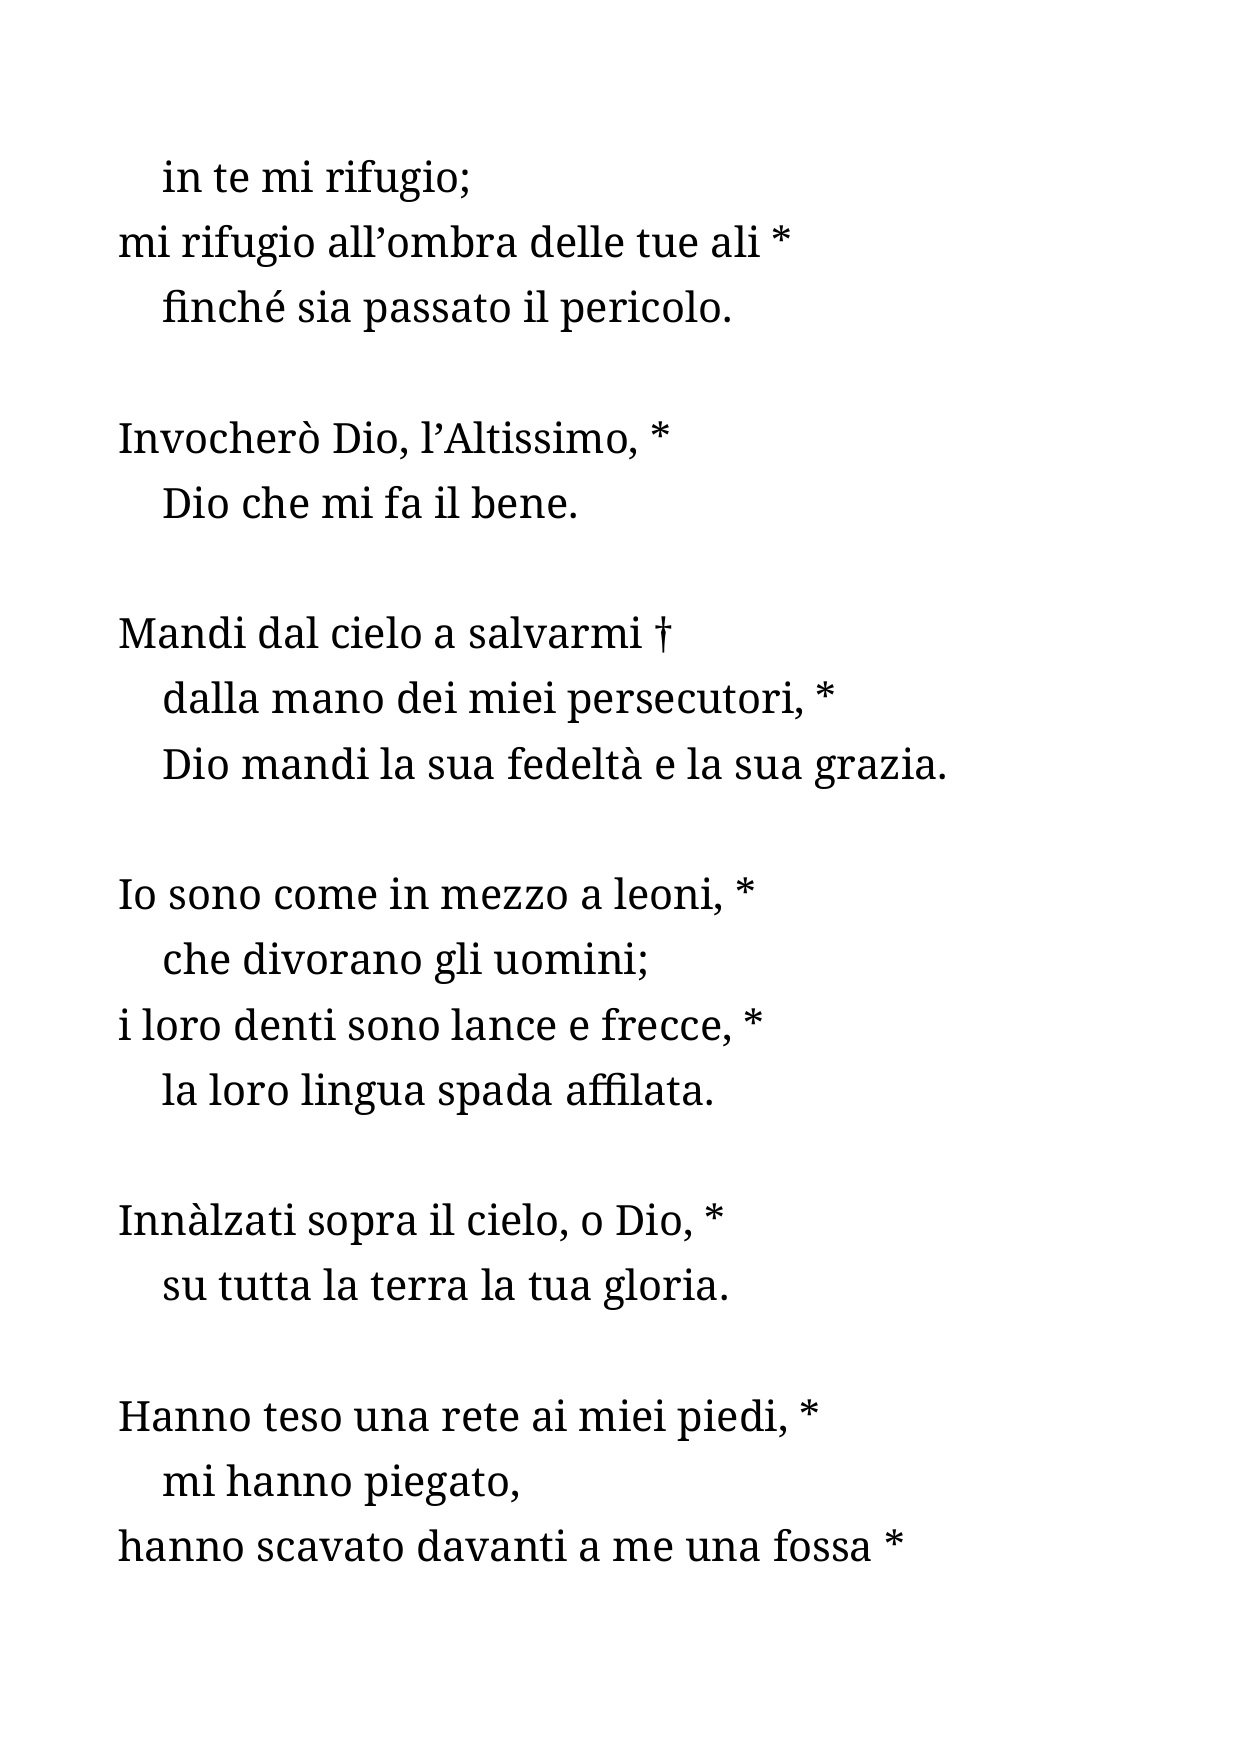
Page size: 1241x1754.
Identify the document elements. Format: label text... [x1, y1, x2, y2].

text i loro denti sono lance e frecce, * [118, 995, 1122, 1052]
text Hanno teso una rete ai miei piedi, * [118, 1387, 1122, 1443]
text in te mi rifugio; [118, 148, 1122, 204]
text hanno scavato davanti a me una fossa * [118, 1517, 1122, 1574]
text finché sia passato il pericolo. [118, 278, 1122, 335]
text Innàlzati sopra il cielo, o Dio, * [118, 1191, 1122, 1248]
text Dio che mi fa il bene. [118, 474, 1122, 530]
text mi rifugio all’ombra delle tue ali * [118, 213, 1122, 269]
text su tutta la terra la tua gloria. [118, 1256, 1122, 1313]
text Invocherò Dio, l’Altissimo, * [118, 408, 1122, 465]
text Mandi dal cielo a salvarmi † [118, 604, 1122, 661]
text Io sono come in mezzo a leoni, * [118, 865, 1122, 922]
text che divorano gli uomini; [118, 930, 1122, 987]
text Dio mandi la sua fedeltà e la sua grazia. [118, 734, 1122, 791]
text dalla mano dei miei persecutori, * [118, 669, 1122, 726]
text la loro lingua spada affilata. [118, 1061, 1122, 1117]
text mi hanno piegato, [118, 1452, 1122, 1508]
